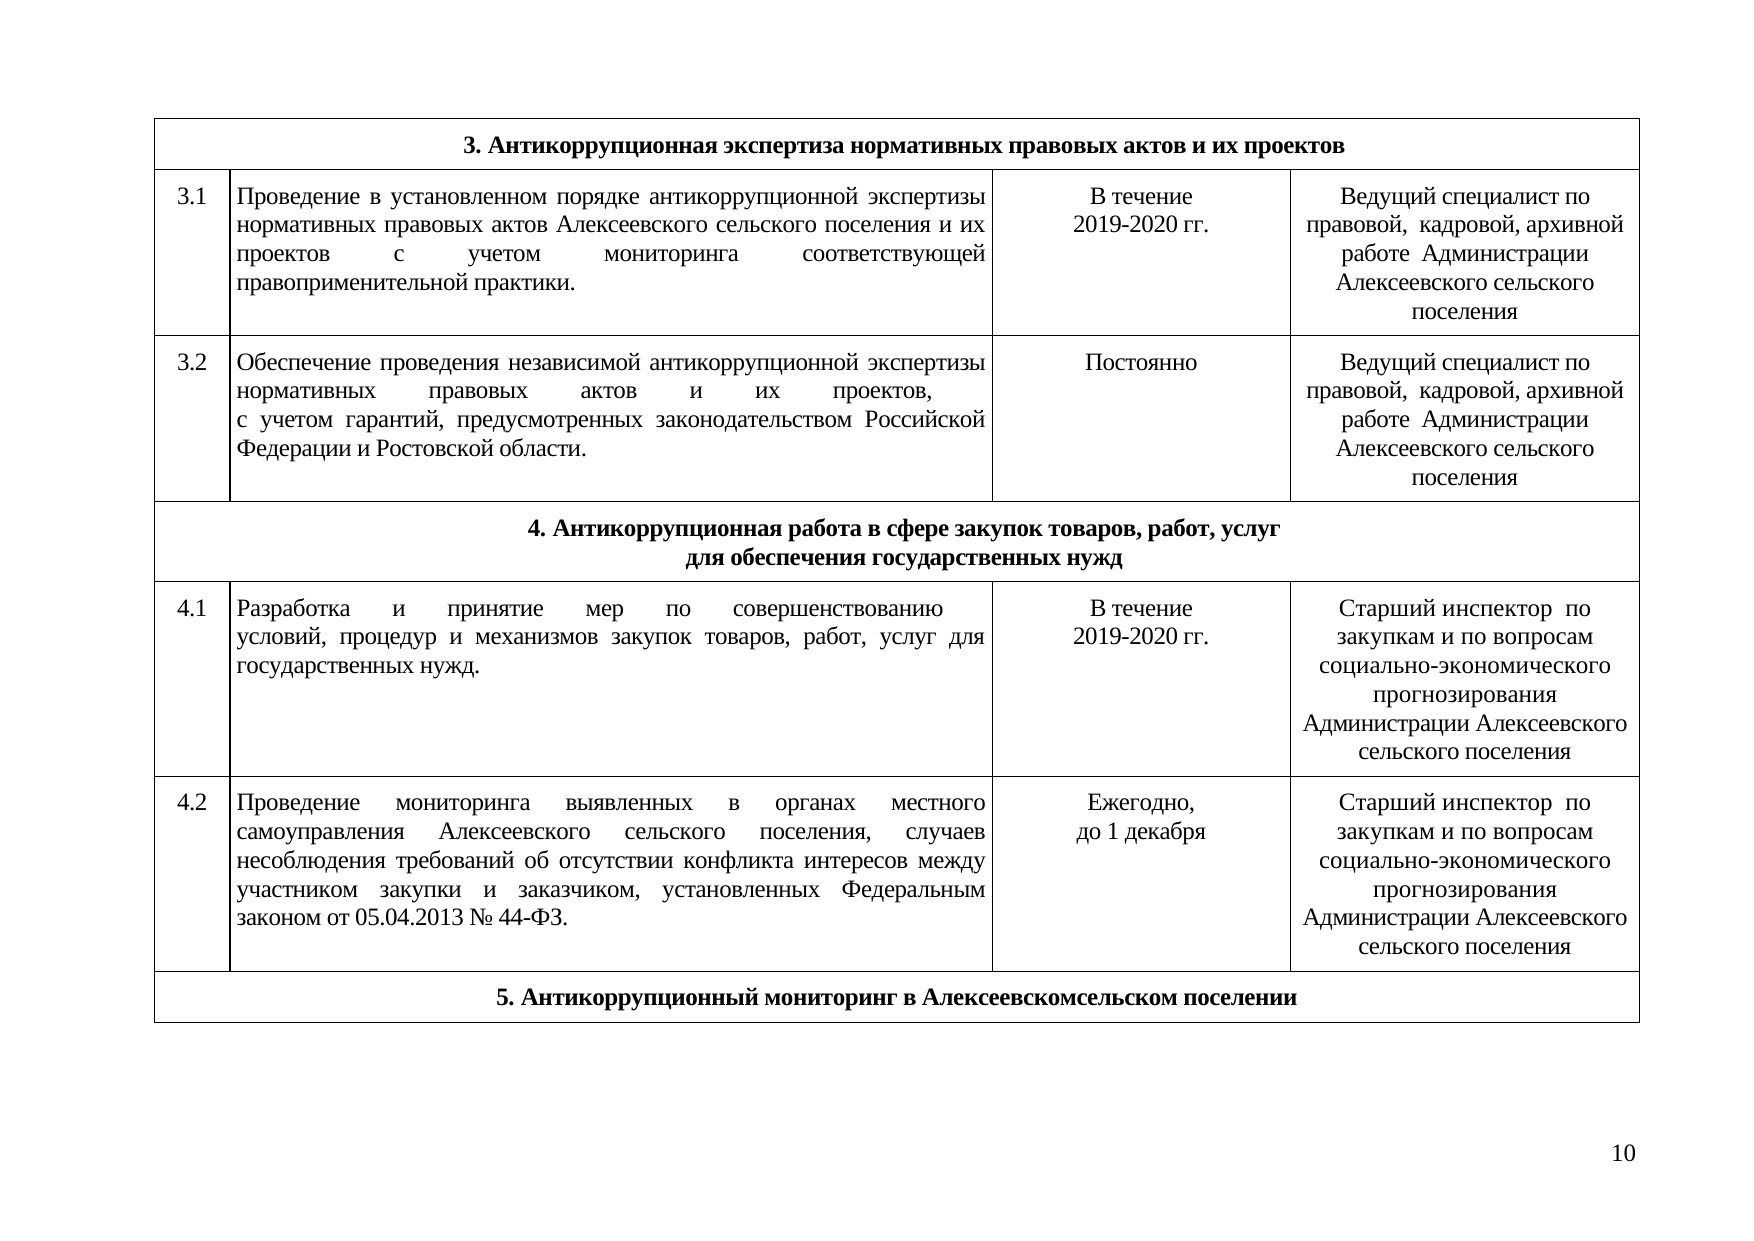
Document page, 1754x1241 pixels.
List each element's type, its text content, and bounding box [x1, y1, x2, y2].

table_cell 3.1 [155, 170, 229, 335]
table_cell 4. Антикоррупционная работа в сфере закупок товаров, работ, услуг для обеспечения государственных нужд [155, 502, 1639, 581]
table_cell Проведение в установленном порядке антикоррупционной экспертизы нормативных правовых актов Алексеевского сельского поселения и их проектов с учетом мониторинга соответствующей правоприменительной практики. [231, 170, 992, 335]
table_cell Старший инспектор по закупкам и по вопросам социально-экономического прогнозирования Администрации Алексеевского сельского поселения [1291, 777, 1639, 971]
table_cell Ведущий специалист по правовой, кадровой, архивной работе Администрации Алексеевского сельского поселения [1291, 336, 1639, 501]
table_cell 4.2 [155, 777, 229, 971]
table_cell Постоянно [993, 336, 1290, 501]
table_cell Проведение мониторинга выявленных в органах местного самоуправления Алексеевского сельского поселения, случаев несоблюдения требований об отсутствии конфликта интересов между участником закупки и заказчиком, установленных Федеральным законом от 05.04.2013 № 44-ФЗ. [231, 777, 992, 971]
table_cell В течение 2019-2020 гг. [993, 582, 1290, 776]
table_cell 3. Антикоррупционная экспертиза нормативных правовых актов и их проектов [155, 119, 1639, 169]
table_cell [1291, 170, 1639, 335]
table_cell 4.1 [155, 582, 229, 776]
table_cell Разработка и принятие мер по совершенствованию условий, процедур и механизмов закупок товаров, работ, услуг для государственных нужд. [231, 582, 992, 776]
table_cell Старший инспектор по закупкам и по вопросам социально-экономического прогнозирования Администрации Алексеевского сельского поселения [1291, 582, 1639, 776]
table_cell 5. Антикоррупционный мониторинг в Алексеевскомсельском поселении [155, 972, 1639, 1022]
table_cell В течение 2019-2020 гг. [993, 170, 1290, 335]
table_cell Ежегодно, до 1 декабря [993, 777, 1290, 971]
table_cell 3.2 [155, 336, 229, 501]
table_cell Обеспечение проведения независимой антикоррупционной экспертизы нормативных правовых актов и их проектов, с учетом гарантий, предусмотренных законодательством Российской Федерации и Ростовской области. [231, 336, 992, 501]
